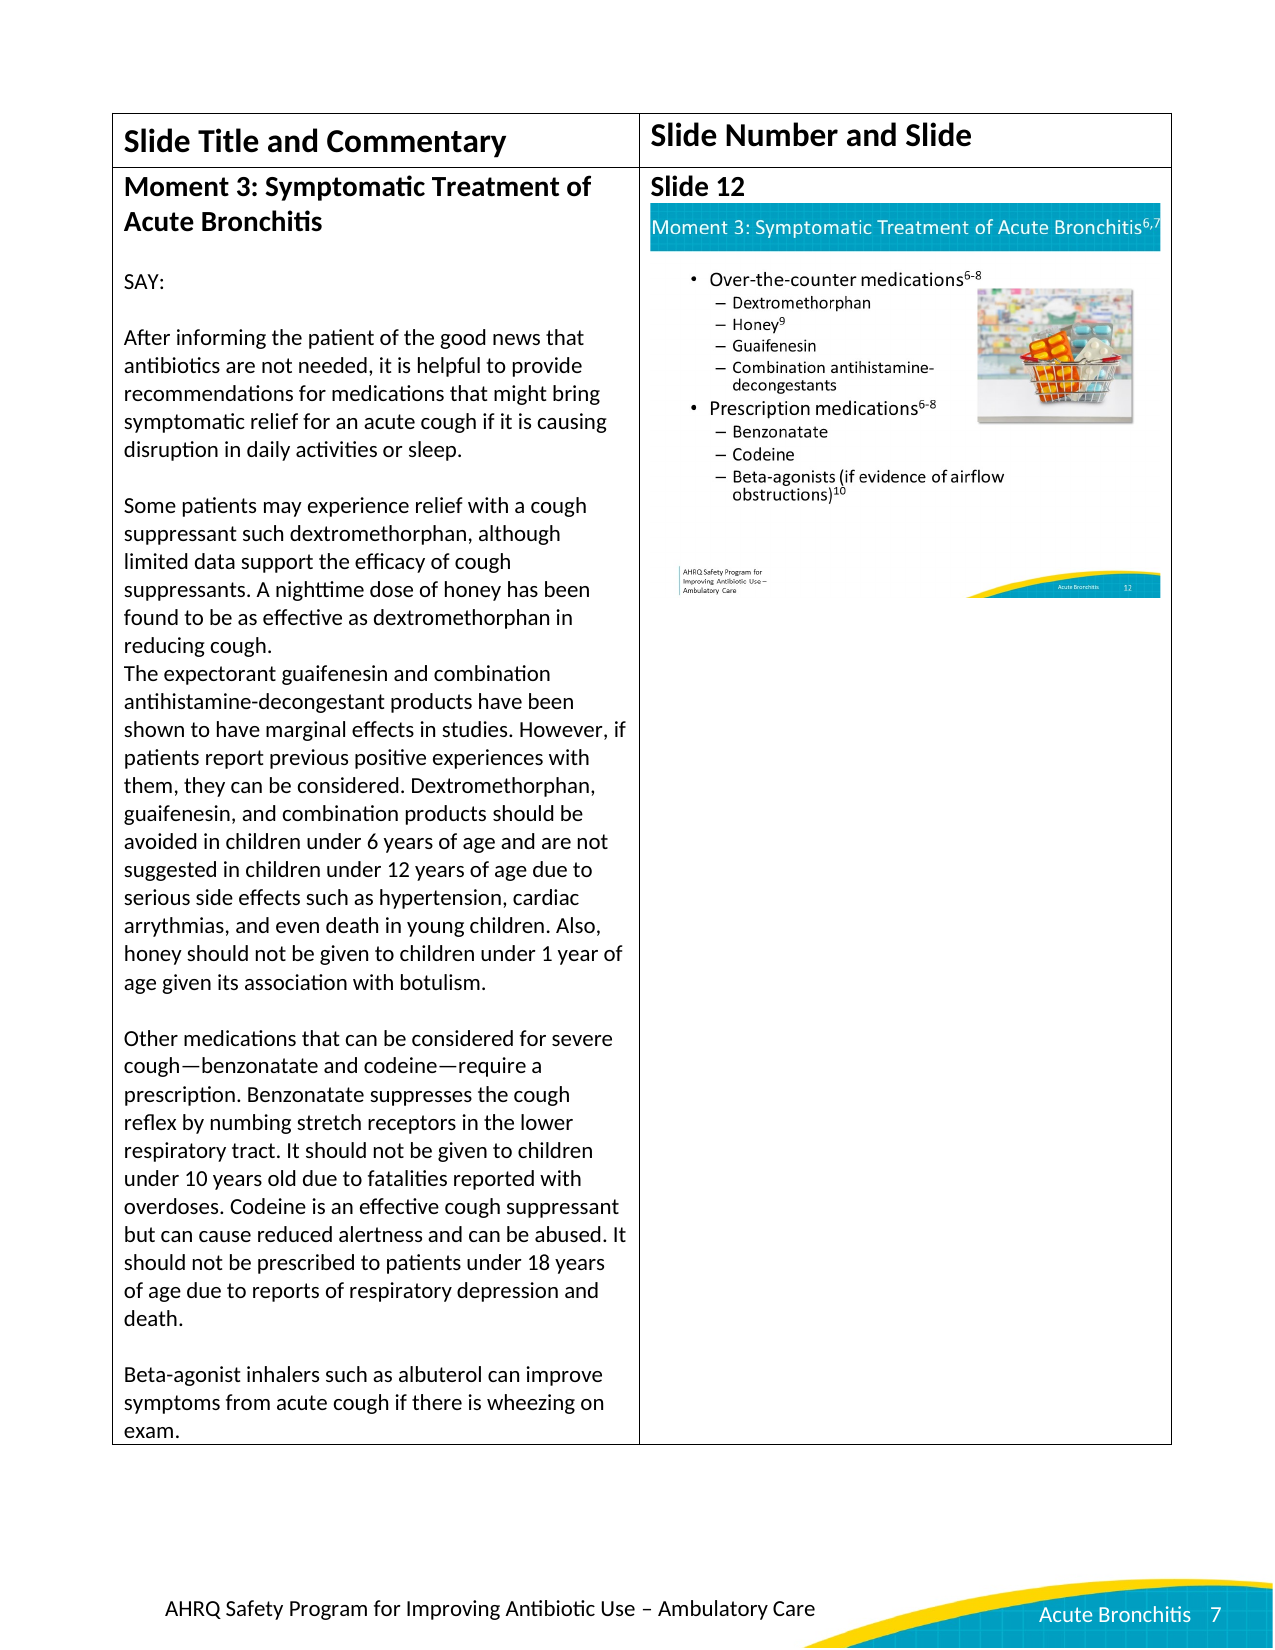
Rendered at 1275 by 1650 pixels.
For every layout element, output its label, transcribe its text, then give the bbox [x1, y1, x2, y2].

table_cell Slide 12 [640, 168, 1171, 1444]
picture [650, 203, 1161, 598]
picture [770, 1565, 1273, 1648]
table_header Slide Title and Commentary [113, 114, 639, 167]
table_cell Moment 3: Symptomatic Treatment of Acute Bronchitis SAY: After informing the patient of the good news that antibiotics are not needed, it is helpful to provide recommendations for medications that might bring symptomatic relief for an acute cough if it is causing disruption in daily activities or sleep. Some patients may experience relief with a cough suppressant such dextromethorphan, although limited data support the efficacy of cough suppressants. A nighttime dose of honey has been found to be as effective as dextromethorphan in reducing cough. The expectorant guaifenesin and combination antihistamine-decongestant products have been shown to have marginal effects in studies. However, if patients report previous positive experiences with them, they can be considered. Dextromethorphan, guaifenesin, and combination products should be avoided in children under 6 years of age and are not suggested in children under 12 years of age due to serious side effects such as hypertension, cardiac arrythmias, and even death in young children. Also, honey should not be given to children under 1 year of age given its association with botulism. Other medications that can be considered for severe cough—benzonatate and codeine—require a prescription. Benzonatate suppresses the cough reflex by numbing stretch receptors in the lower respiratory tract. It should not be given to children under 10 years old due to fatalities reported with overdoses. Codeine is an effective cough suppressant but can cause reduced alertness and can be abused. It should not be prescribed to patients under 18 years of age due to reports of respiratory depression and death. Beta-agonist inhalers such as albuterol can improve symptoms from acute cough if there is wheezing on exam. [113, 168, 639, 1444]
table_header Slide Number and Slide [640, 114, 1171, 167]
picture [1155, 216, 1161, 228]
